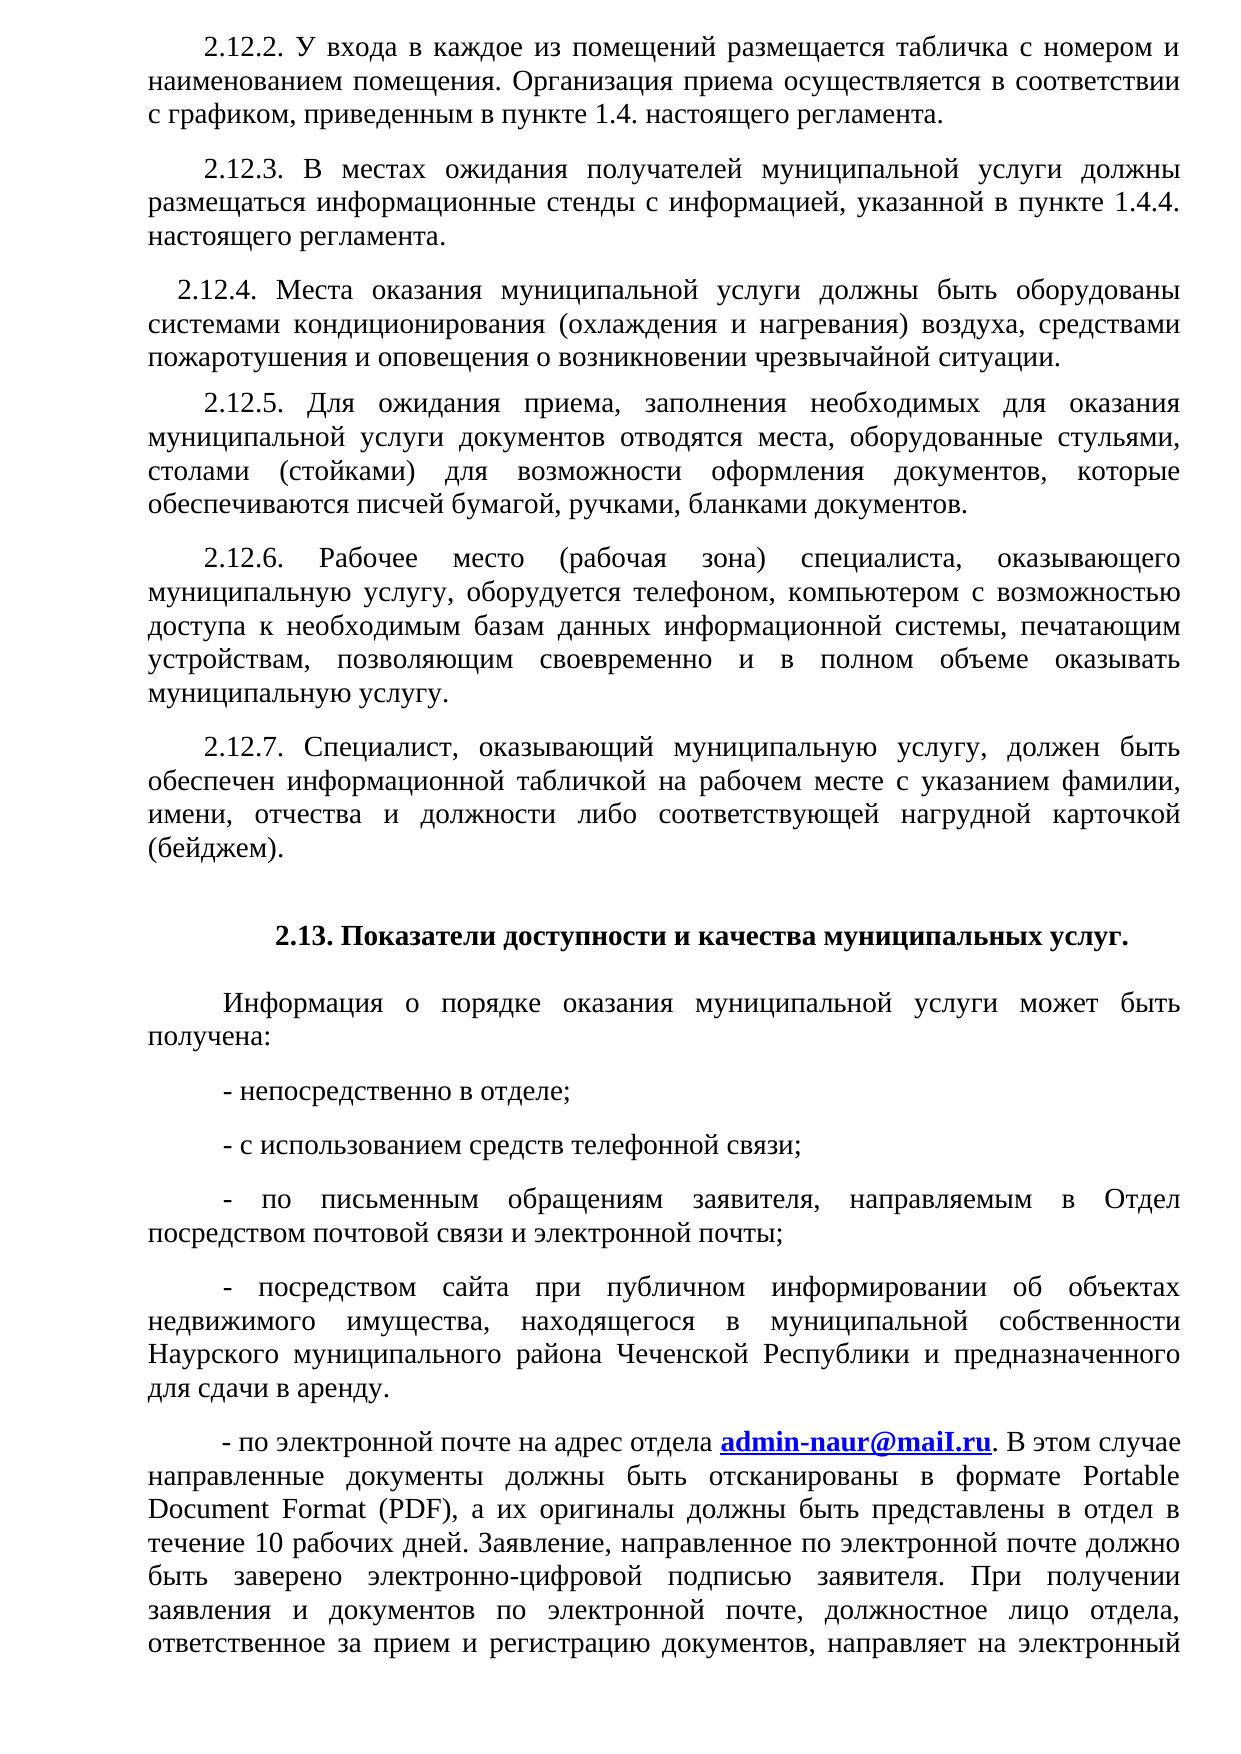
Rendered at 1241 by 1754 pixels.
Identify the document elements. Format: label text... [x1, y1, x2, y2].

text 2.12.5. Для ожидания приема, заполнения необходимых для оказания муниципальной услуги документов отводятся места, оборудованные стульями, столами (стойками) для возможности оформления документов, которые обеспечиваются писчей бумагой, ручками, бланками документов. [148, 386, 1181, 520]
text 2.12.4. Места оказания муниципальной услуги должны быть оборудованы системами кондиционирования (охлаждения и нагревания) воздуха, средствами пожаротушения и оповещения о возникновении чрезвычайной ситуации. [148, 272, 1181, 373]
text Информация о порядке оказания муниципальной услуги может быть получена: [148, 985, 1181, 1052]
text 2.12.3. В местах ожидания получателей муниципальной услуги должны размещаться информационные стенды с информацией, указанной в пункте 1.4.4. настоящего регламента. [148, 151, 1181, 252]
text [148, 1424, 1181, 1659]
text 2.13. Показатели доступности и качества муниципальных услуг. [148, 918, 1181, 951]
text - с использованием средств телефонной связи; [148, 1127, 1181, 1161]
text 2.12.6. Рабочее место (рабочая зона) специалиста, оказывающего муниципальную услугу, оборудуется телефоном, компьютером с возможностью доступа к необходимым базам данных информационной системы, печатающим устройствам, позволяющим своевременно и в полном объеме оказывать муниципальную услугу. [148, 541, 1181, 708]
text - по письменным обращениям заявителя, направляемым в Отдел посредством почтовой связи и электронной почты; [148, 1181, 1181, 1248]
text - посредством сайта при публичном информировании об объектах недвижимого имущества, находящегося в муниципальной собственности Наурского муниципального района Чеченской Республики и предназначенного для сдачи в аренду. [148, 1269, 1181, 1403]
text 2.12.2. У входа в каждое из помещений размещается табличка с номером и наименованием помещения. Организация приема осуществляется в соответствии с графиком, приведенным в пункте 1.4. настоящего регламента. [148, 29, 1181, 130]
text 2.12.7. Специалист, оказывающий муниципальную услугу, должен быть обеспечен информационной табличкой на рабочем месте с указанием фамилии, имени, отчества и должности либо соответствующей нагрудной карточкой (бейджем). [148, 729, 1181, 863]
text - непосредственно в отделе; [148, 1073, 1181, 1106]
